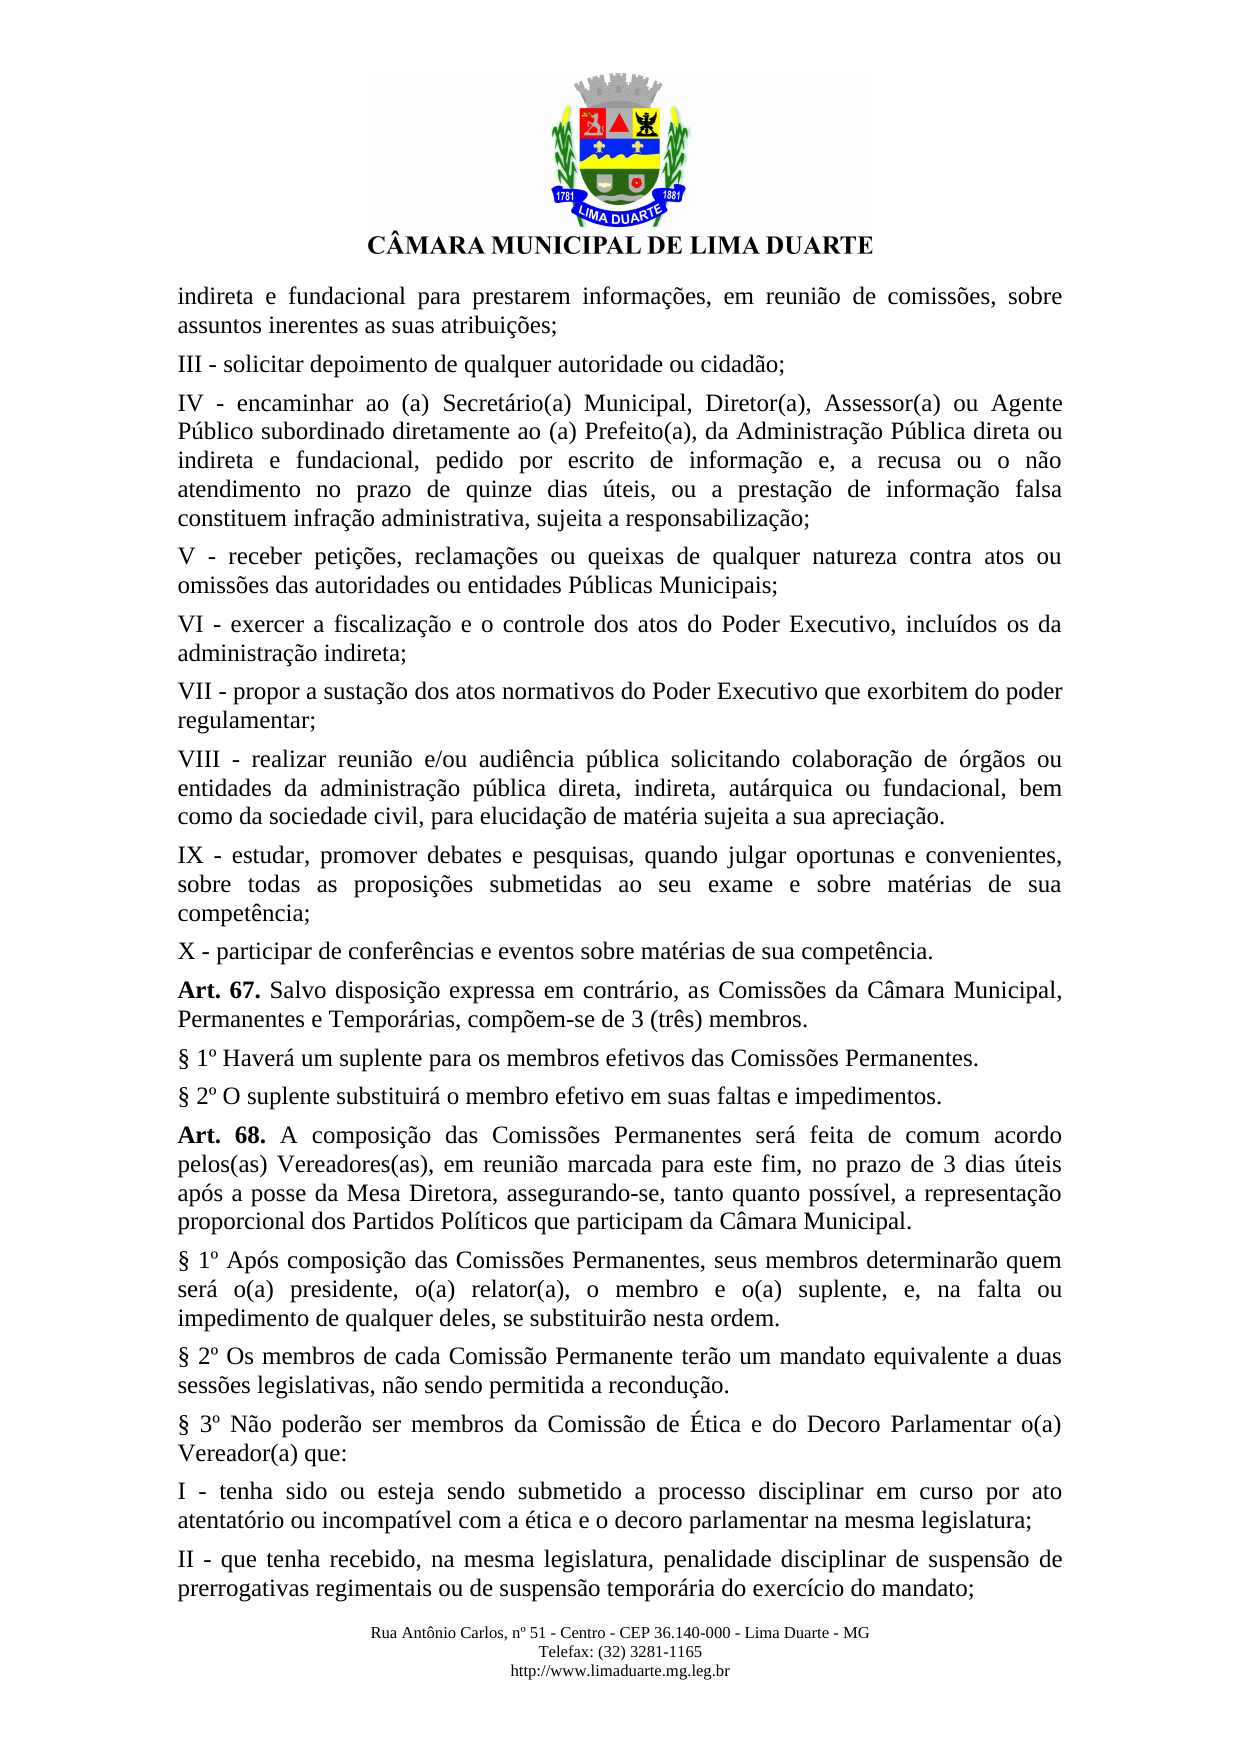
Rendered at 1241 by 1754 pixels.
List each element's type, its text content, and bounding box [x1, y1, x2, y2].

text VII - propor a sustação dos atos normativos do Poder Executivo que exorbitem do poder regulamentar; [177, 676, 1063, 734]
text X - participar de conferências e eventos sobre matérias de sua competência. [177, 936, 1063, 965]
text I - tenha sido ou esteja sendo submetido a processo disciplinar em curso por ato atentatório ou incompatível com a ética e o decoro parlamentar na mesma legislatura; [177, 1476, 1063, 1534]
picture [367, 73, 873, 254]
text § 3º Não poderão ser membros da Comissão de Ética e do Decoro Parlamentar o(a) Vereador(a) que: [177, 1409, 1063, 1466]
text § 1º Após composição das Comissões Permanentes, seus membros determinarão quem será o(a) presidente, o(a) relator(a), o membro e o(a) suplente, e, na falta ou impedimento de qualquer deles, se substituirão nesta ordem. [177, 1245, 1063, 1331]
text § 2º O suplente substituirá o membro efetivo em suas faltas e impedimentos. [177, 1081, 1063, 1110]
text § 2º Os membros de cada Comissão Permanente terão um mandato equivalente a duas sessões legislativas, não sendo permitida a recondução. [177, 1341, 1063, 1399]
text IV - encaminhar ao (a) Secretário(a) Municipal, Diretor(a), Assessor(a) ou Agente Público subordinado diretamente ao (a) Prefeito(a), da Administração Pública direta ou indireta e fundacional, pedido por escrito de informação e, a recusa ou o não atendimento no prazo de quinze dias úteis, ou a prestação de informação falsa constituem infração administrativa, sujeita a responsabilização; [177, 388, 1063, 531]
text III - solicitar depoimento de qualquer autoridade ou cidadão; [177, 349, 1063, 378]
text II - que tenha recebido, na mesma legislatura, penalidade disciplinar de suspensão de prerrogativas regimentais ou de suspensão temporária do exercício do mandato; [177, 1544, 1063, 1601]
text § 1º Haverá um suplente para os membros efetivos das Comissões Permanentes. [177, 1043, 1063, 1071]
text IX - estudar, promover debates e pesquisas, quando julgar oportunas e convenientes, sobre todas as proposições submetidas ao seu exame e sobre matérias de sua competência; [177, 840, 1063, 926]
text Art. 67. Salvo disposição expressa em contrário, as Comissões da Câmara Municipal, Permanentes e Temporárias, compõem-se de 3 (três) membros. [177, 975, 1063, 1033]
text V - receber petições, reclamações ou queixas de qualquer natureza contra atos ou omissões das autoridades ou entidades Públicas Municipais; [177, 541, 1063, 599]
text VI - exercer a fiscalização e o controle dos atos do Poder Executivo, incluídos os da administração indireta; [177, 609, 1063, 666]
text Art. 68. A composição das Comissões Permanentes será feita de comum acordo pelos(as) Vereadores(as), em reunião marcada para este fim, no prazo de 3 dias úteis após a posse da Mesa Diretora, assegurando-se, tanto quanto possível, a representação proporcional dos Partidos Políticos que participam da Câmara Municipal. [177, 1120, 1063, 1235]
text VIII - realizar reunião e/ou audiência pública solicitando colaboração de órgãos ou entidades da administração pública direta, indireta, autárquica ou fundacional, bem como da sociedade civil, para elucidação de matéria sujeita a sua apreciação. [177, 744, 1063, 830]
